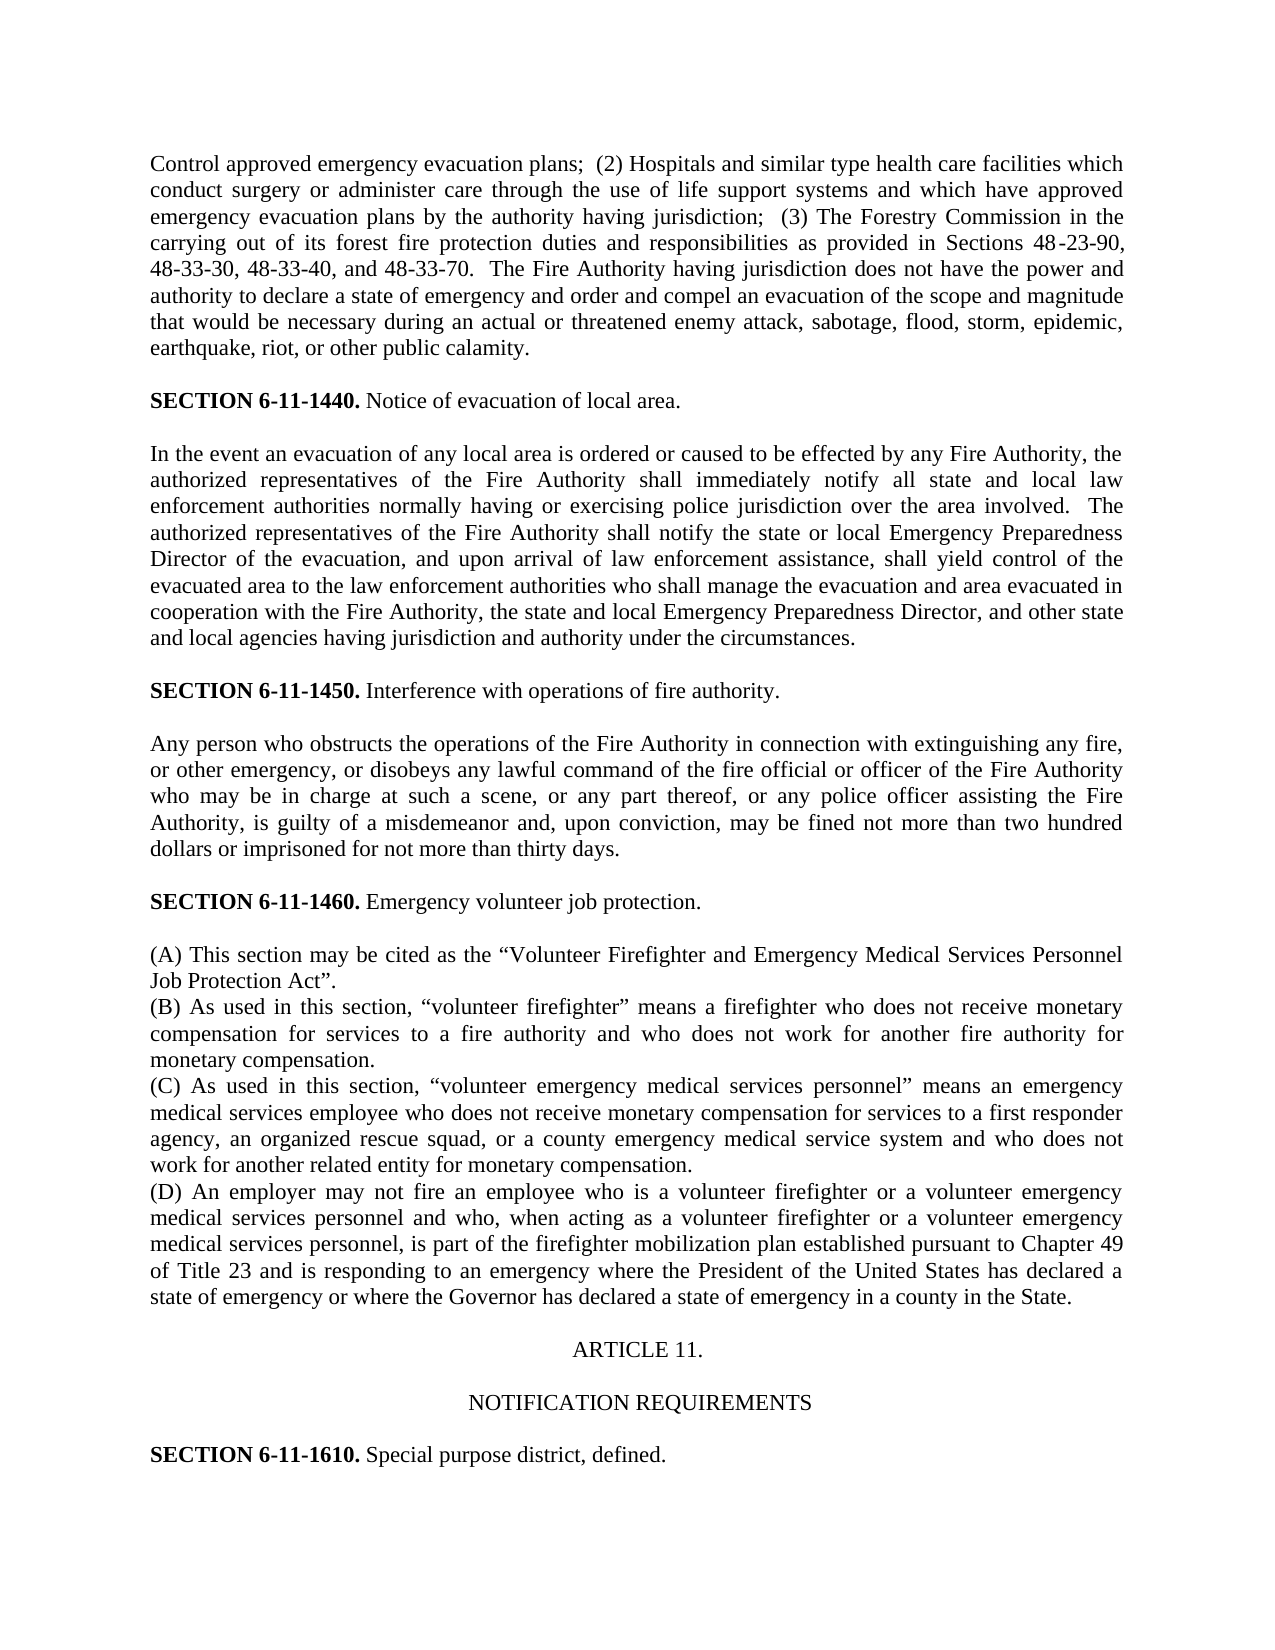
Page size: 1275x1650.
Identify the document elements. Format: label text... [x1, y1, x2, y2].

text SECTION 6-11-1450. Interference with operations of fire authority. [150, 677, 1125, 703]
text SECTION 6-11-1460. Emergency volunteer job protection. [150, 888, 1125, 914]
text (B) As used in this section, “volunteer firefighter” means a firefighter who does not receive monetary compensation for services to a fire authority and who does not work for another fire authority for monetary compensation. [150, 993, 1125, 1072]
text NOTIFICATION REQUIREMENTS [150, 1389, 1125, 1415]
text Any person who obstructs the operations of the Fire Authority in connection with extinguishing any fire, or other emergency, or disobeys any lawful command of the fire official or officer of the Fire Authority who may be in charge at such a scene, or any part thereof, or any police officer assisting the Fire Authority, is guilty of a misdemeanor and, upon conviction, may be fined not more than two hundred dollars or imprisoned for not more than thirty days. [150, 730, 1125, 862]
text ARTICLE 11. [150, 1336, 1125, 1362]
text (D) An employer may not fire an employee who is a volunteer firefighter or a volunteer emergency medical services personnel and who, when acting as a volunteer firefighter or a volunteer emergency medical services personnel, is part of the firefighter mobilization plan established pursuant to Chapter 49 of Title 23 and is responding to an emergency where the President of the United States has declared a state of emergency or where the Governor has declared a state of emergency in a county in the State. [150, 1178, 1125, 1309]
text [150, 150, 1125, 361]
text (A) This section may be cited as the “Volunteer Firefighter and Emergency Medical Services Personnel Job Protection Act”. [150, 941, 1125, 993]
text SECTION 6-11-1610. Special purpose district, defined. [150, 1441, 1125, 1468]
text (C) As used in this section, “volunteer emergency medical services personnel” means an emergency medical services employee who does not receive monetary compensation for services to a first responder agency, an organized rescue squad, or a county emergency medical service system and who does not work for another related entity for monetary compensation. [150, 1072, 1125, 1178]
text In the event an evacuation of any local area is ordered or caused to be effected by any Fire Authority, the authorized representatives of the Fire Authority shall immediately notify all state and local law enforcement authorities normally having or exercising police jurisdiction over the area involved. The authorized representatives of the Fire Authority shall notify the state or local Emergency Preparedness Director of the evacuation, and upon arrival of law enforcement assistance, shall yield control of the evacuated area to the law enforcement authorities who shall manage the evacuation and area evacuated in cooperation with the Fire Authority, the state and local Emergency Preparedness Director, and other state and local agencies having jurisdiction and authority under the circumstances. [150, 440, 1125, 651]
text SECTION 6-11-1440. Notice of evacuation of local area. [150, 387, 1125, 413]
